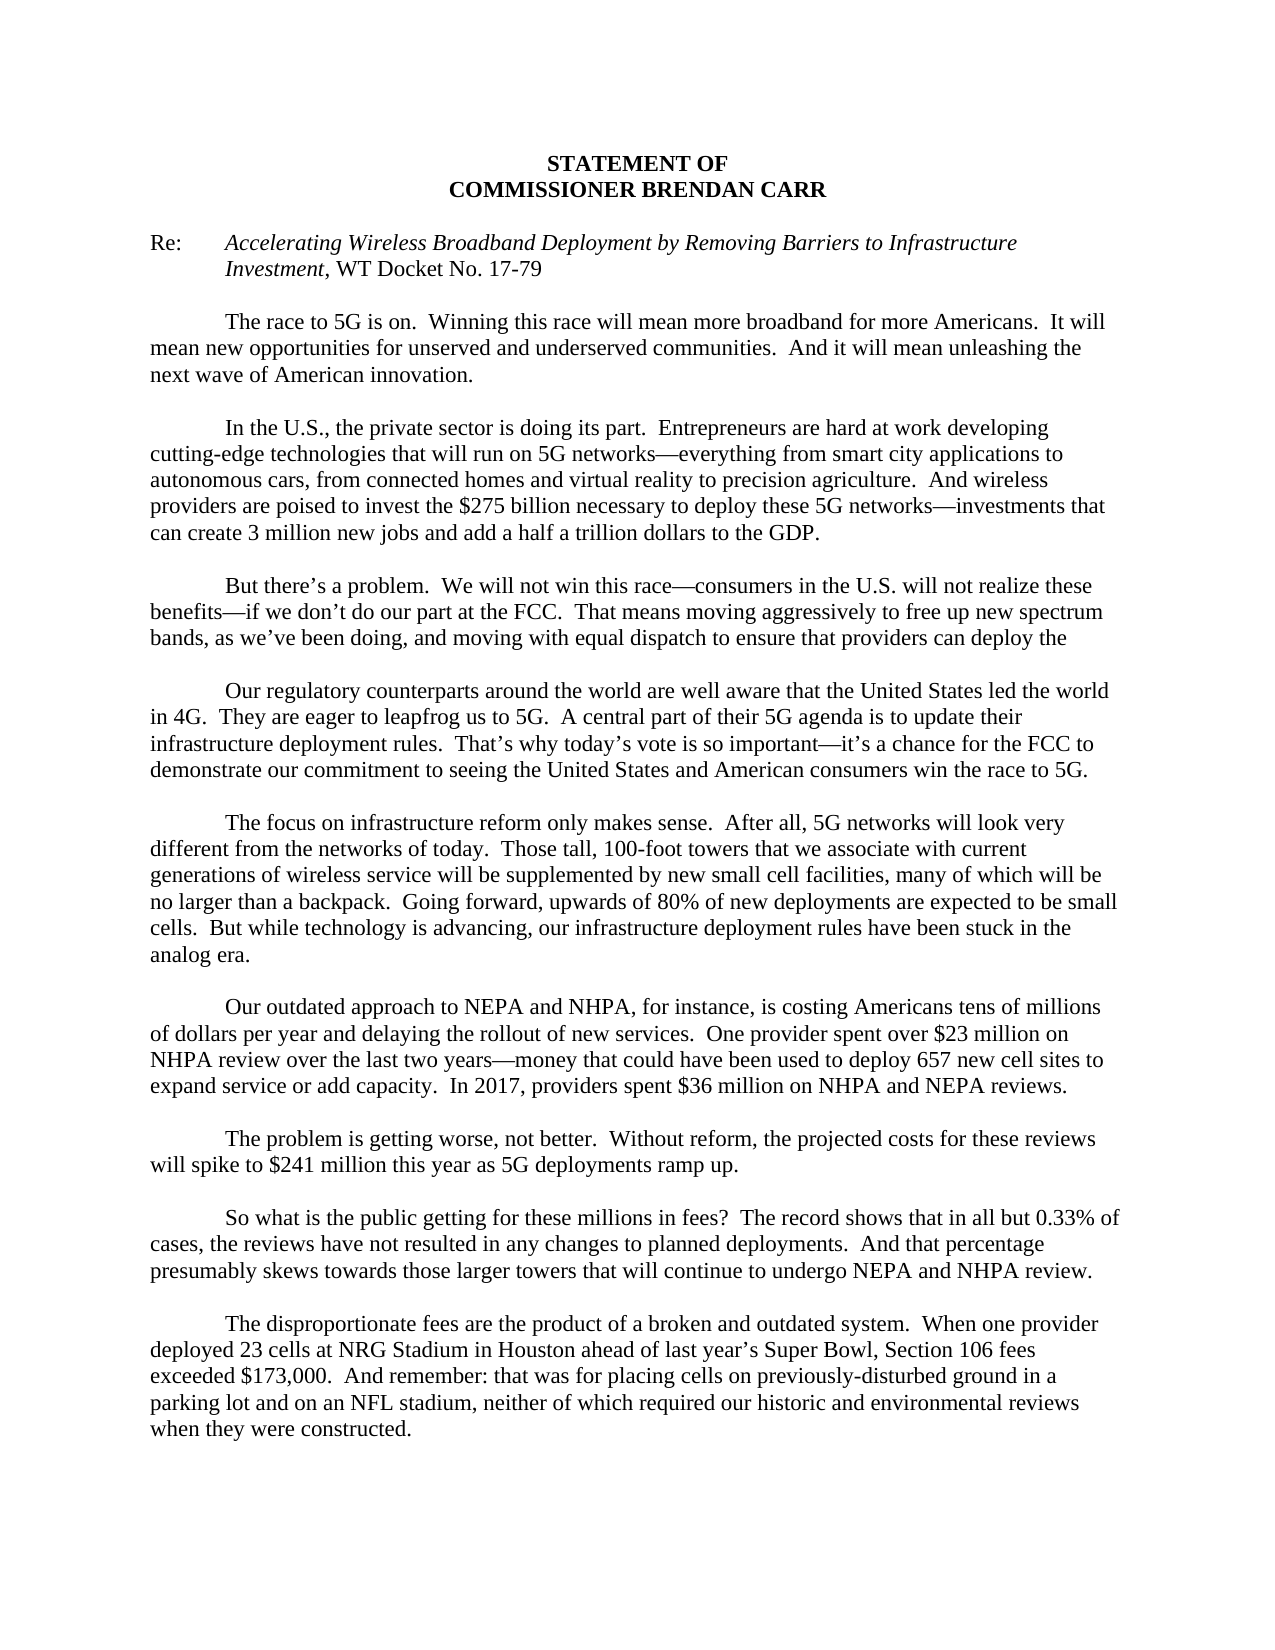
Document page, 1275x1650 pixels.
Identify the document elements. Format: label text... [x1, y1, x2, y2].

text But there’s a problem. We will not win this race—consumers in the U.S. will not realize these benefits—if we don’t do our part at the FCC. That means moving aggressively to free up new spectrum bands, as we’ve been doing, and moving with equal dispatch to ensure that providers can deploy the [150, 572, 1125, 651]
text Our outdated approach to NEPA and NHPA, for instance, is costing Americans tens of millions of dollars per year and delaying the rollout of new services. One provider spent over $23 million on NHPA review over the last two years—money that could have been used to deploy 657 new cell sites to expand service or add capacity. In 2017, providers spent $36 million on NHPA and NEPA reviews. [150, 993, 1125, 1099]
text Re: Accelerating Wireless Broadband Deployment by Removing Barriers to Infrastructure Investment, WT Docket No. 17-79 [150, 229, 1125, 282]
text The disproportionate fees are the product of a broken and outdated system. When one provider deployed 23 cells at NRG Stadium in Houston ahead of last year’s Super Bowl, Section 106 fees exceeded $173,000. And remember: that was for placing cells on previously-disturbed ground in a parking lot and on an NFL stadium, neither of which required our historic and environmental reviews when they were constructed. [150, 1309, 1125, 1441]
text STATEMENT OF COMMISSIONER BRENDAN CARR [150, 150, 1125, 203]
text Our regulatory counterparts around the world are well aware that the United States led the world in 4G. They are eager to leapfrog us to 5G. A central part of their 5G agenda is to update their infrastructure deployment rules. That’s why today’s vote is so important—it’s a chance for the FCC to demonstrate our commitment to seeing the United States and American consumers win the race to 5G. [150, 677, 1125, 782]
text So what is the public getting for these millions in fees? The record shows that in all but 0.33% of cases, the reviews have not resulted in any changes to planned deployments. And that percentage presumably skews towards those larger towers that will continue to undergo NEPA and NHPA review. [150, 1204, 1125, 1283]
text The problem is getting worse, not better. Without reform, the projected costs for these reviews will spike to $241 million this year as 5G deployments ramp up. [150, 1125, 1125, 1178]
text In the U.S., the private sector is doing its part. Entrepreneurs are hard at work developing cutting-edge technologies that will run on 5G networks—everything from smart city applications to autonomous cars, from connected homes and virtual reality to precision agriculture. And wireless providers are poised to invest the $275 billion necessary to deploy these 5G networks—investments that can create 3 million new jobs and add a half a trillion dollars to the GDP. [150, 413, 1125, 545]
text The focus on infrastructure reform only makes sense. After all, 5G networks will look very different from the networks of today. Those tall, 100-foot towers that we associate with current generations of wireless service will be supplemented by new small cell facilities, many of which will be no larger than a backpack. Going forward, upwards of 80% of new deployments are expected to be small cells. But while technology is advancing, our infrastructure deployment rules have been stuck in the analog era. [150, 809, 1125, 967]
text The race to 5G is on. Winning this race will mean more broadband for more Americans. It will mean new opportunities for unserved and underserved communities. And it will mean unleashing the next wave of American innovation. [150, 308, 1125, 387]
